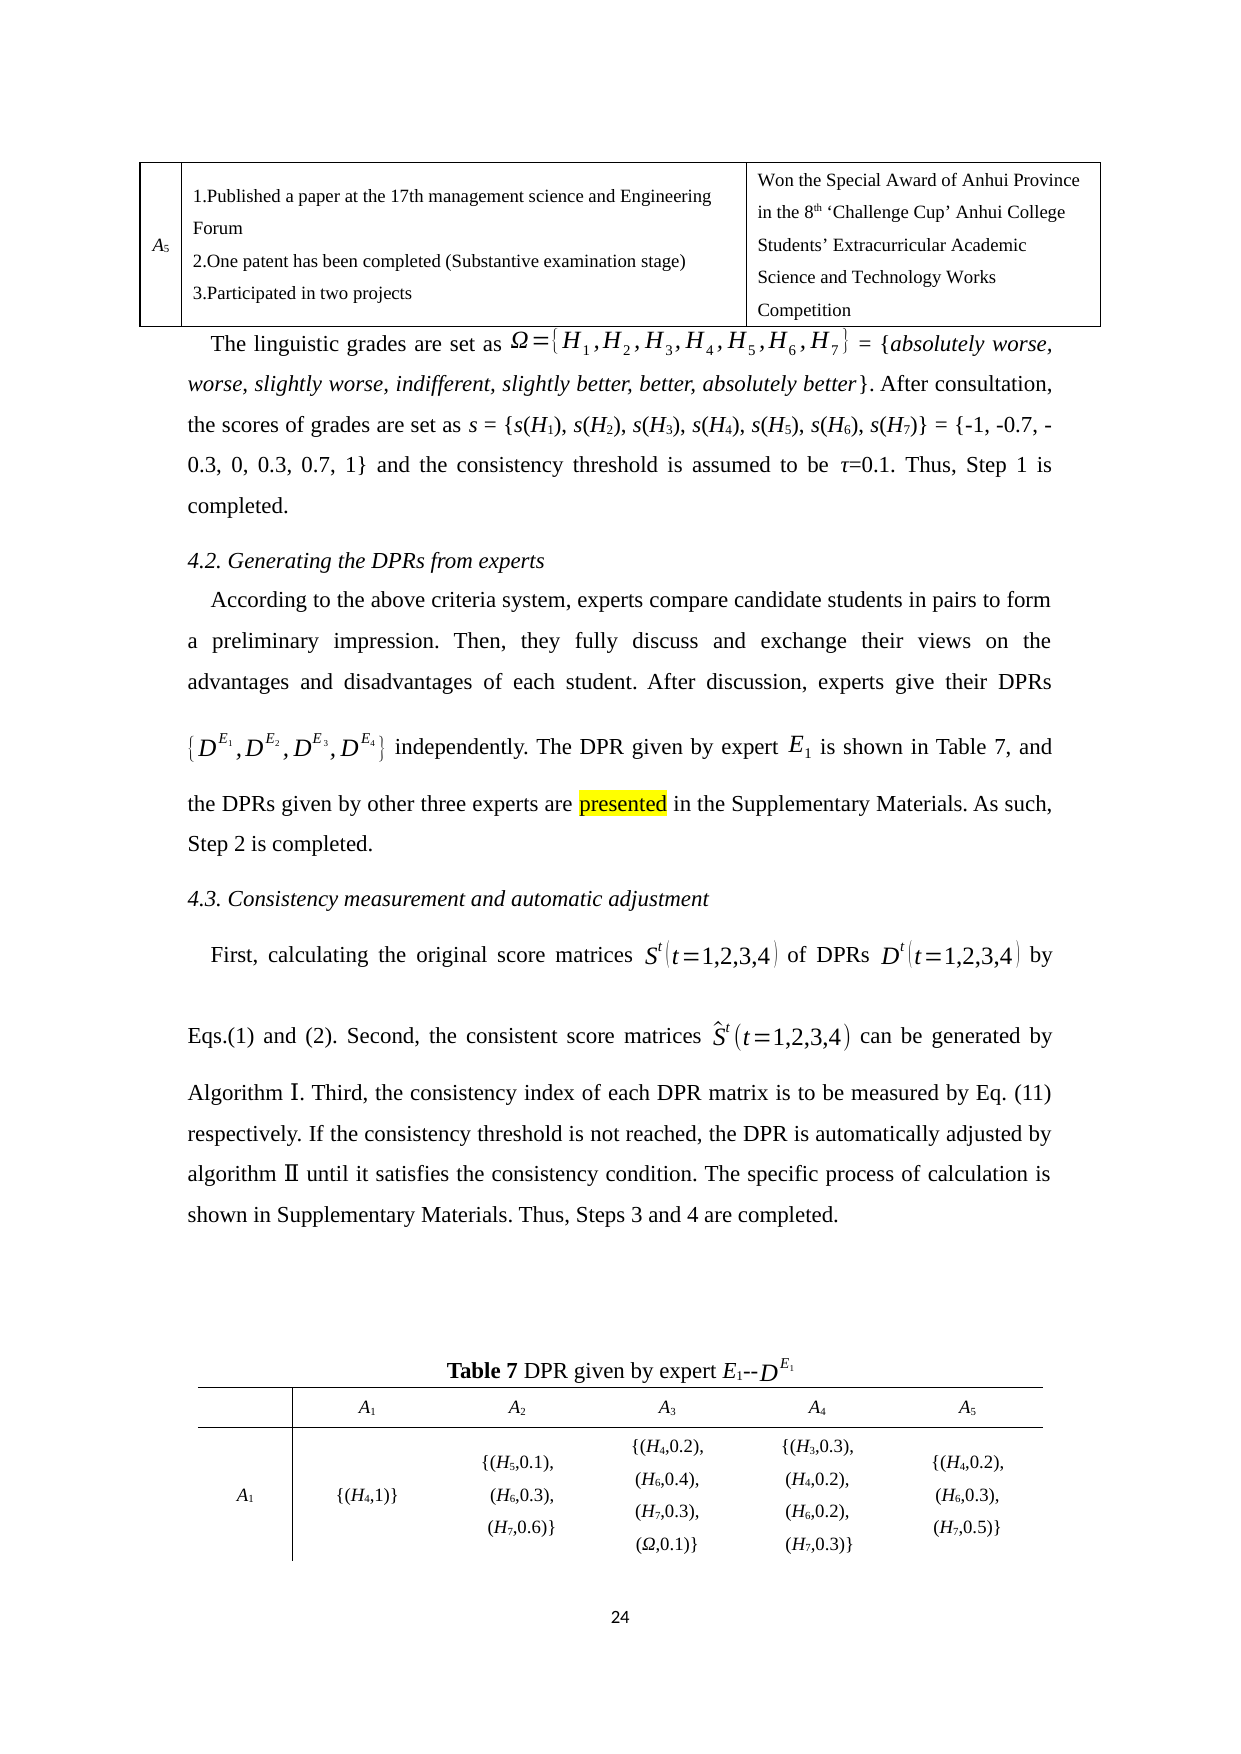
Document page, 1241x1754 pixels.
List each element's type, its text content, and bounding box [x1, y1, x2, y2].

table_cell {(H4,0.2), (H6,0.3), (H7,0.5)} [892, 1428, 1042, 1561]
text First, calculating the original score matrices of DPRs by Eqs.(1) and (2). Second, the consistent score matrices can be generated by Algorithm Ⅰ. Third, the consistency index of each DPR matrix is to be measured by Eq. (11) respectively. If the consistency threshold is not reached, the DPR is automatically adjusted by algorithm Ⅱ until it satisfies the consistency condition. The specific process of calculation is shown in Supplementary Materials. Thus, Steps 3 and 4 are completed. [187, 922, 1053, 1230]
text According to the above criteria system, experts compare candidate students in pairs to form a preliminary impression. Then, they fully discuss and exchange their views on the advantages and disadvantages of each student. After discussion, experts give their DPRs independently. The DPR given by expert is shown in Table 7, and the DPRs given by other three experts are presented in the Supplementary Materials. As such, Step 2 is completed. [187, 583, 1053, 860]
text Table 7 DPR given by expert E1-- [187, 1354, 1053, 1387]
table_header A3 [592, 1388, 742, 1427]
table_header [198, 1388, 292, 1427]
table_cell {(H3,0.3), (H4,0.2), (H6,0.2), (H7,0.3)} [742, 1428, 892, 1561]
table_header A2 [442, 1388, 592, 1427]
table_cell {(H4,0.2), (H6,0.4), (H7,0.3), (Ω,0.1)} [592, 1428, 742, 1561]
table_cell {(H5,0.1), (H6,0.3), (H7,0.6)} [442, 1428, 592, 1561]
table_header A1 [293, 1388, 442, 1427]
text 4.2. Generating the DPRs from experts [187, 544, 1053, 577]
table_cell 1.Published a paper at the 17th management science and Engineering Forum 2.One patent has been completed (Substantive examination stage) 3.Participated in two projects [182, 163, 746, 326]
table_cell Won the Special Award of Anhui Province in the 8th ‘Challenge Cup’ Anhui College Students’ Extracurricular Academic Science and Technology Works Competition [747, 163, 1100, 326]
table_cell A5 [141, 163, 181, 326]
table_header A5 [892, 1388, 1042, 1427]
text 4.3. Consistency measurement and automatic adjustment [187, 882, 1053, 915]
text The linguistic grades are set as = {absolutely worse, worse, slightly worse, indifferent, slightly better, better, absolutely better}. After consultation, the scores of grades are set as s = {s(H1), s(H2), s(H3), s(H4), s(H5), s(H6), s(H7)} = {-1, -0.7, -0.3, 0, 0.3, 0.7, 1} and the consistency threshold is assumed to be τ=0.1. Thus, Step 1 is completed. [187, 327, 1053, 522]
table_cell {(H4,1)} [293, 1428, 442, 1561]
table_header A4 [742, 1388, 892, 1427]
table_cell A1 [198, 1428, 292, 1561]
